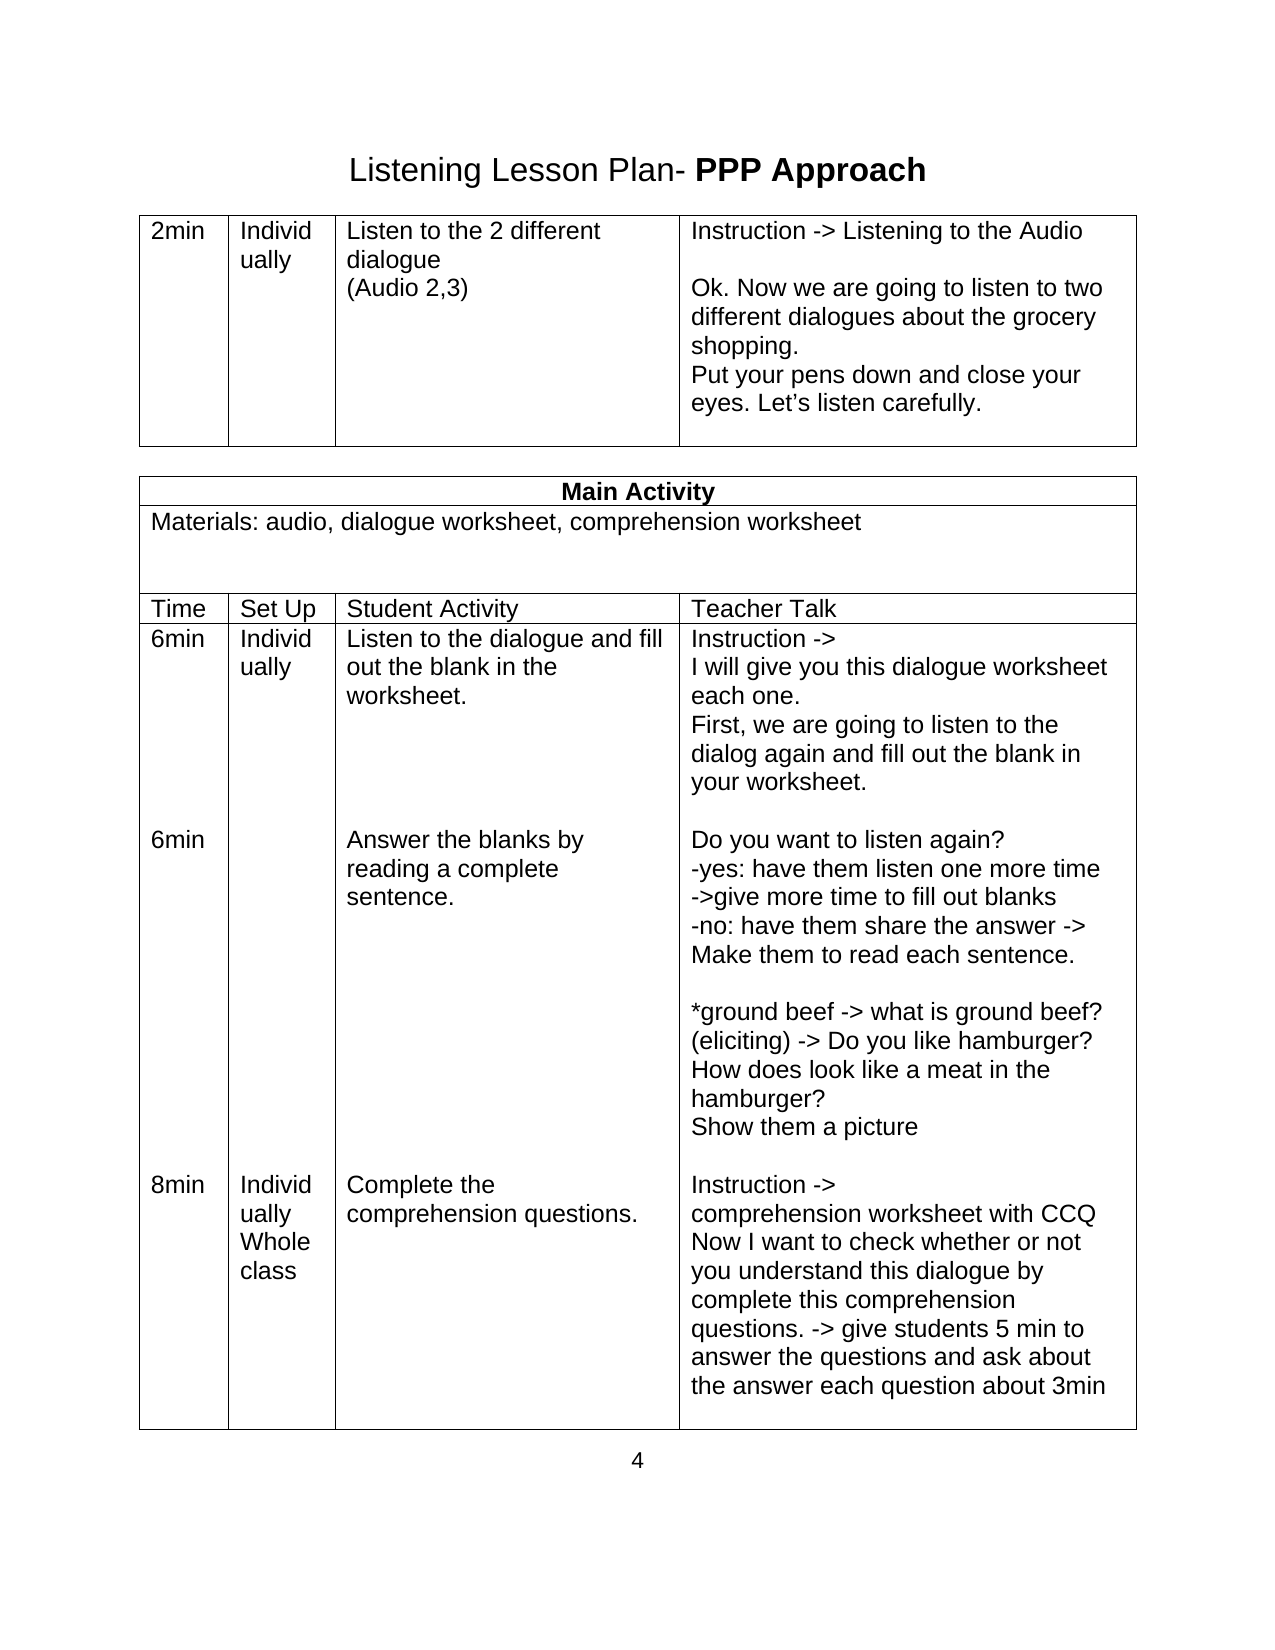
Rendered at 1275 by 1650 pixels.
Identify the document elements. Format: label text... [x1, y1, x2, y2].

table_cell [229, 216, 335, 446]
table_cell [336, 624, 679, 1428]
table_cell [229, 624, 335, 1428]
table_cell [680, 624, 1136, 1428]
table_cell 6min 6min 8min 5min [140, 624, 228, 1428]
table_cell 6min 2min [140, 216, 228, 446]
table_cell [680, 216, 1136, 446]
table_cell Set Up [229, 594, 335, 622]
table_header Main Activity [140, 477, 1136, 505]
table_cell Materials: audio, dialogue worksheet, comprehension worksheet [140, 506, 1136, 593]
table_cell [336, 216, 679, 446]
table_cell Teacher Talk [680, 594, 1136, 622]
table_cell Time [140, 594, 228, 622]
table_cell Student Activity [336, 594, 679, 622]
